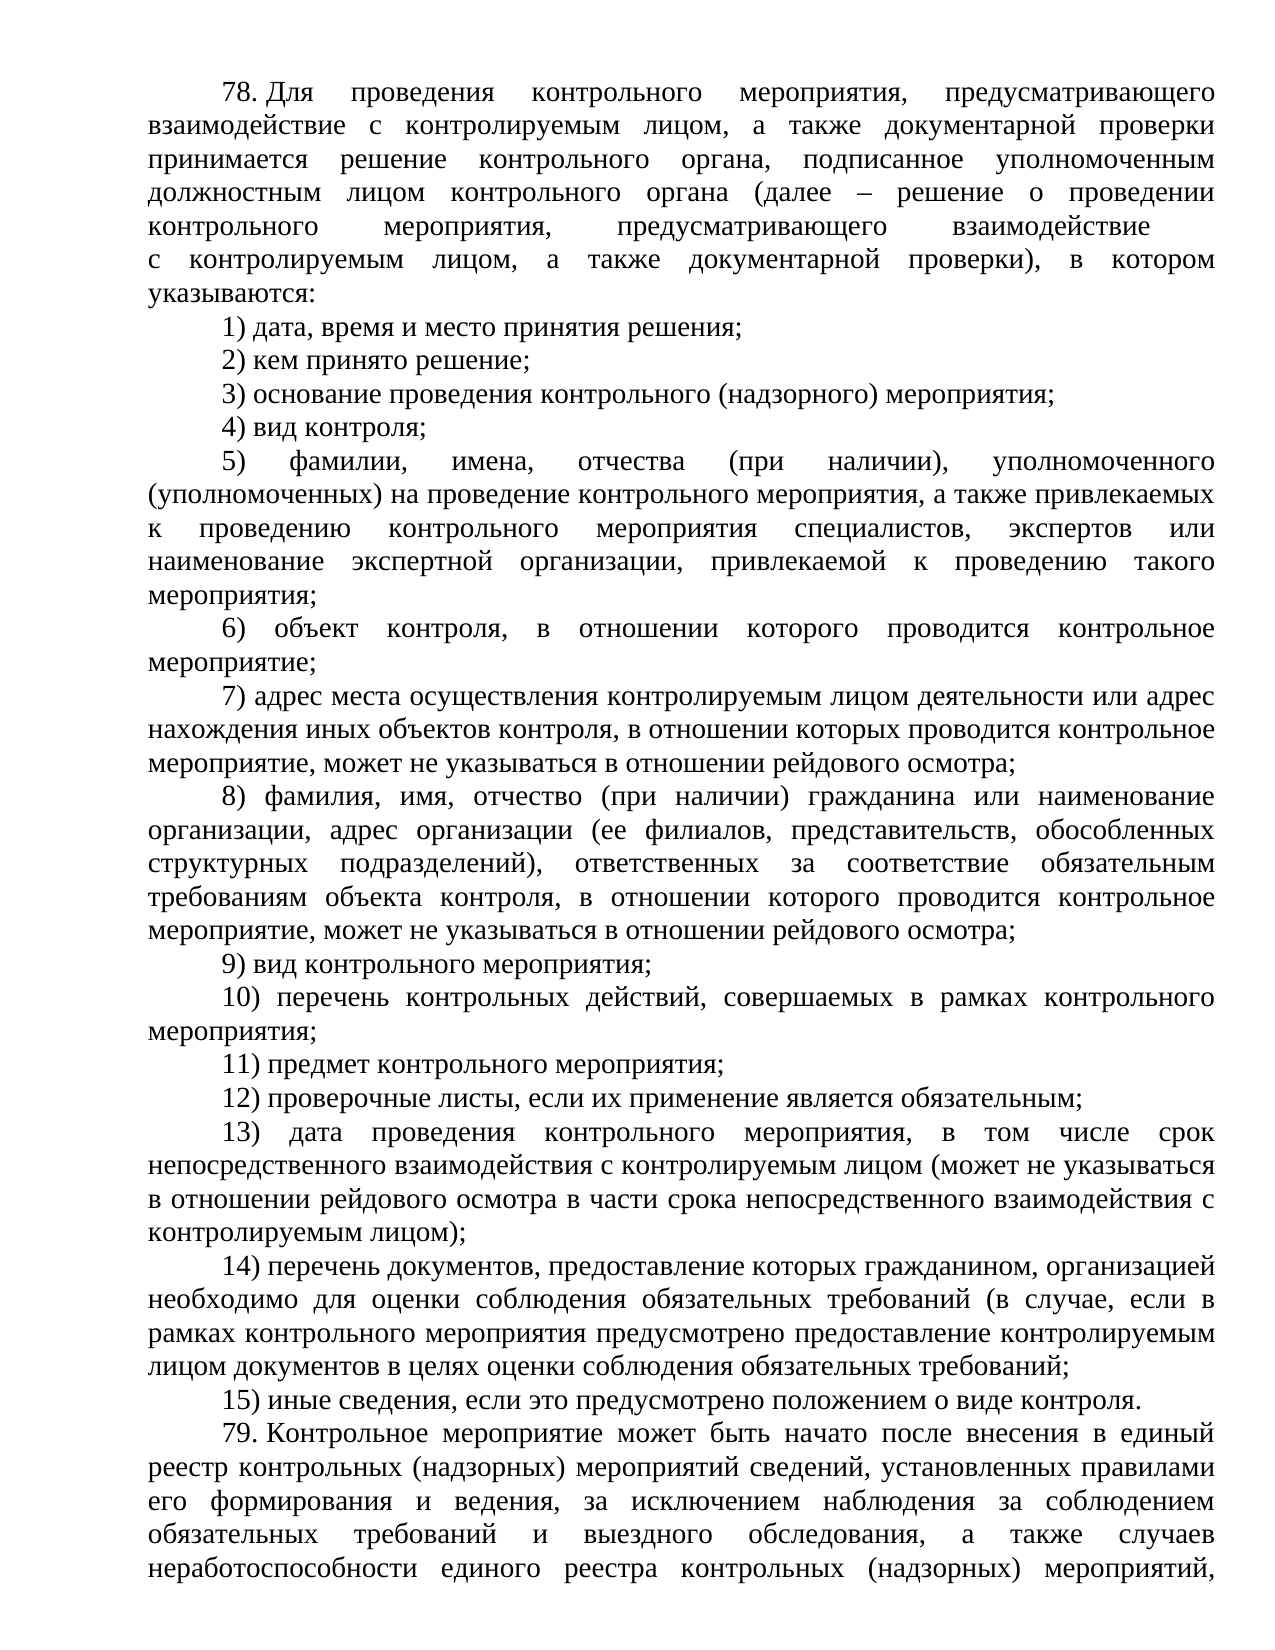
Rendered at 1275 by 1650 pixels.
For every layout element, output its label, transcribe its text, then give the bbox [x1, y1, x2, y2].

list Для проведения контрольного мероприятия, предусматривающего взаимодействие с контролируемым лицом, а также документарной проверки принимается решение контрольного органа, подписанное уполномоченным должностным лицом контрольного органа (далее – решение о проведении контрольного мероприятия, предусматривающего взаимодействие с контролируемым лицом, а также документарной проверки), в котором указываются: [148, 74, 1216, 309]
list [148, 1416, 1216, 1583]
text 12) проверочные листы, если их применение является обязательным; [148, 1080, 1216, 1114]
text 15) иные сведения, если это предусмотрено положением о виде контроля. [148, 1382, 1216, 1416]
text 9) вид контрольного мероприятия; [148, 946, 1216, 979]
text 1) дата, время и место принятия решения; [148, 309, 1216, 342]
text 8) фамилия, имя, отчество (при наличии) гражданина или наименование организации, адрес организации (ее филиалов, представительств, обособленных структурных подразделений), ответственных за соответствие обязательным требованиям объекта контроля, в отношении которого проводится контрольное мероприятие, может не указываться в отношении рейдового осмотра; [148, 778, 1216, 946]
text 6) объект контроля, в отношении которого проводится контрольное мероприятие; [148, 611, 1216, 678]
text 13) дата проведения контрольного мероприятия, в том числе срок непосредственного взаимодействия с контролируемым лицом (может не указываться в отношении рейдового осмотра в части срока непосредственного взаимодействия с контролируемым лицом); [148, 1114, 1216, 1248]
text 5) фамилии, имена, отчества (при наличии), уполномоченного (уполномоченных) на проведение контрольного мероприятия, а также привлекаемых к проведению контрольного мероприятия специалистов, экспертов или наименование экспертной организации, привлекаемой к проведению такого мероприятия; [148, 443, 1216, 611]
text 14) перечень документов, предоставление которых гражданином, организацией необходимо для оценки соблюдения обязательных требований (в случае, если в рамках контрольного мероприятия предусмотрено предоставление контролируемым лицом документов в целях оценки соблюдения обязательных требований; [148, 1248, 1216, 1382]
text 11) предмет контрольного мероприятия; [148, 1047, 1216, 1080]
text 3) основание проведения контрольного (надзорного) мероприятия; [148, 376, 1216, 409]
text 10) перечень контрольных действий, совершаемых в рамках контрольного мероприятия; [148, 979, 1216, 1047]
text 2) кем принято решение; [148, 342, 1216, 376]
text 4) вид контроля; [148, 409, 1216, 443]
text 7) адрес места осуществления контролируемым лицом деятельности или адрес нахождения иных объектов контроля, в отношении которых проводится контрольное мероприятие, может не указываться в отношении рейдового осмотра; [148, 678, 1216, 778]
